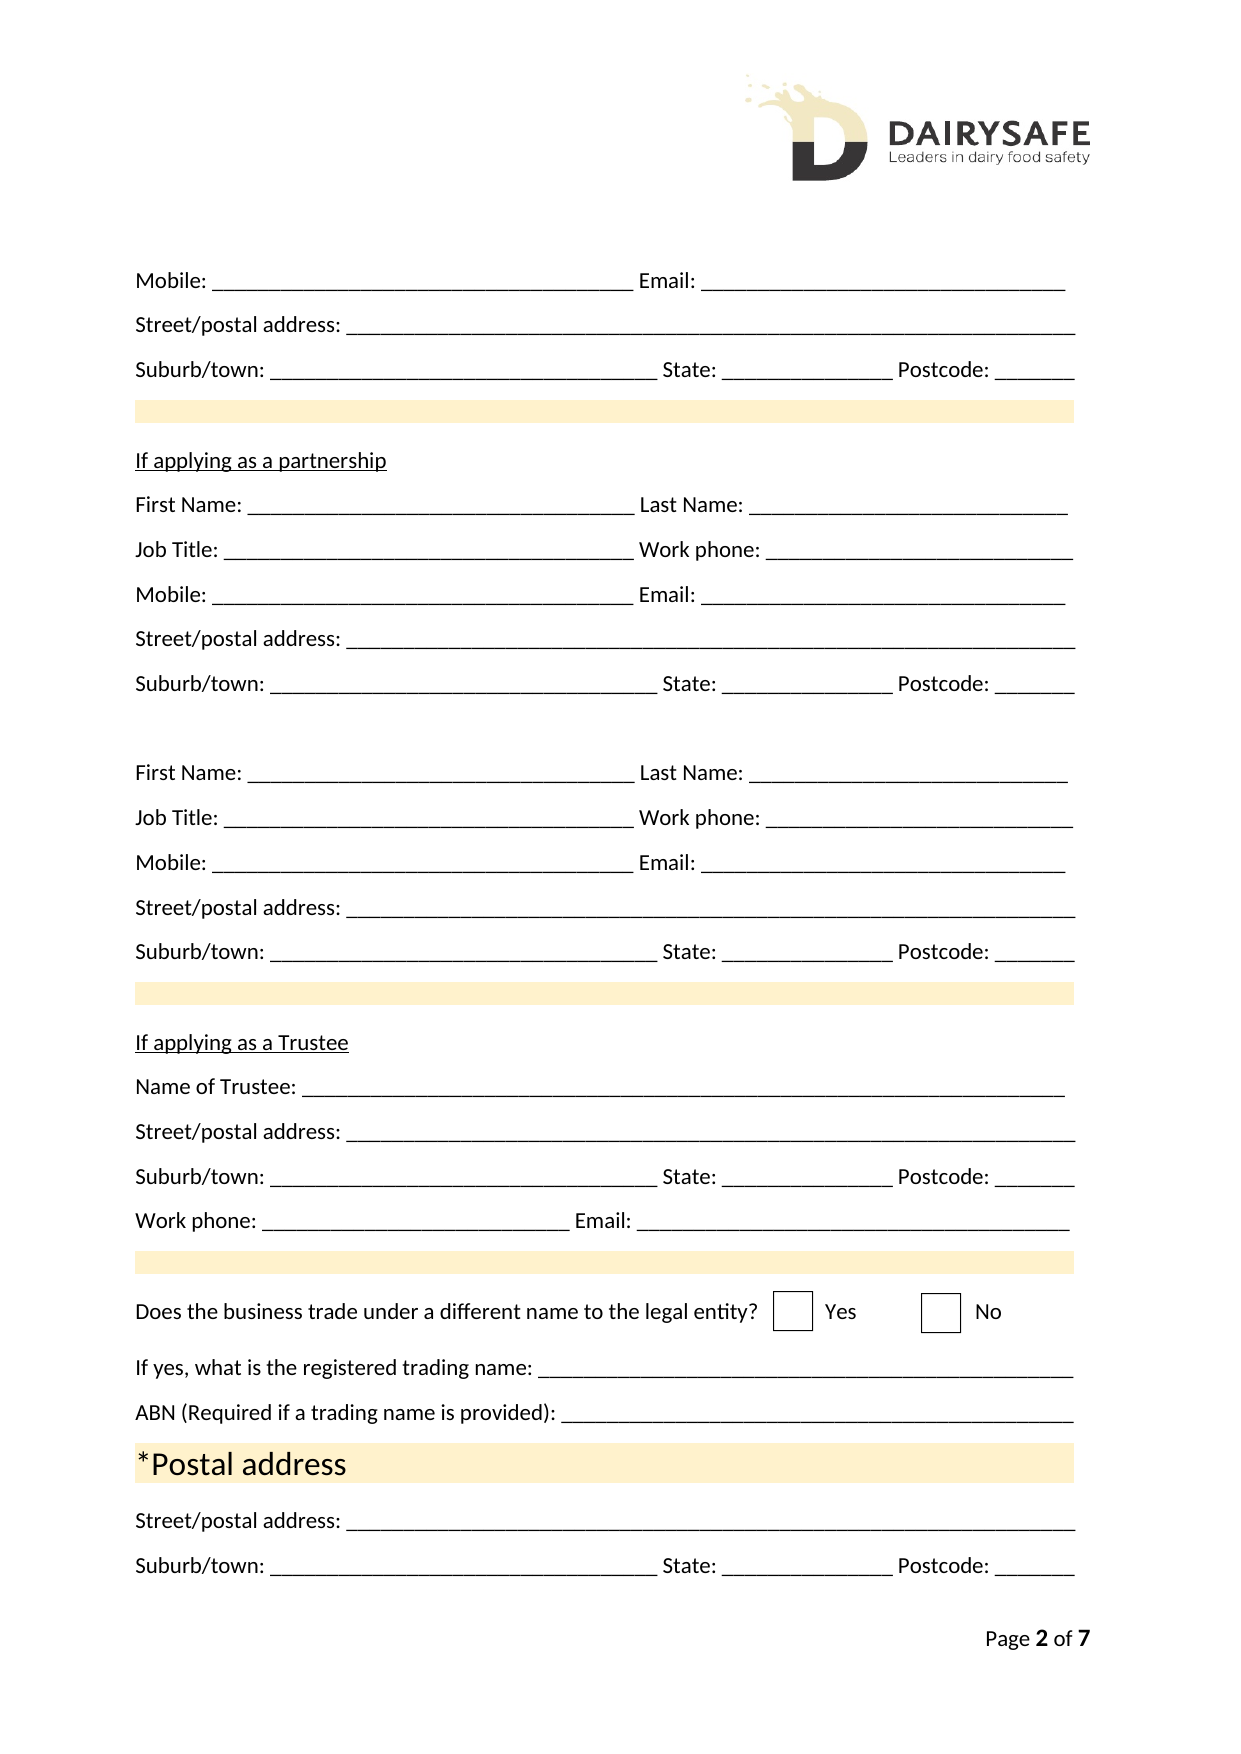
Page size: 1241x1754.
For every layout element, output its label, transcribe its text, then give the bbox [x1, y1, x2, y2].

picture [744, 73, 1091, 182]
text Street/postal address: ________________________________________________________________ [135, 893, 1090, 921]
text Name of Trustee: ___________________________________________________________________ [135, 1072, 1090, 1101]
text Mobile: _____________________________________ Email: ________________________________ [135, 848, 1090, 876]
text Suburb/town: __________________________________ State: _______________ Postcode: _______ [135, 669, 1090, 697]
text Mobile: _____________________________________ Email: ________________________________ [135, 580, 1090, 608]
picture [767, 1285, 819, 1337]
text ABN (Required if a trading name is provided): _____________________________________________ [135, 1398, 1090, 1426]
text Suburb/town: __________________________________ State: _______________ Postcode: _______ [135, 355, 1090, 383]
text Suburb/town: __________________________________ State: _______________ Postcode: _______ [135, 1551, 1090, 1579]
table_header [135, 982, 1074, 1005]
text First Name: __________________________________ Last Name: ____________________________ [135, 758, 1090, 787]
text Job Title: ____________________________________ Work phone: ___________________________ [135, 803, 1090, 831]
text Street/postal address: ________________________________________________________________ [135, 624, 1090, 652]
table_header [135, 1251, 1074, 1274]
text If applying as a Trustee [135, 1028, 1090, 1056]
text Suburb/town: __________________________________ State: _______________ Postcode: _______ [135, 937, 1090, 965]
text Suburb/town: __________________________________ State: _______________ Postcode: _______ [135, 1162, 1090, 1190]
text Job Title: ____________________________________ Work phone: ___________________________ [135, 535, 1090, 563]
text If applying as a partnership [135, 446, 1090, 474]
text Street/postal address: ________________________________________________________________ [135, 1117, 1090, 1145]
text Does the business trade under a different name to the legal entity? Yes No [135, 1297, 767, 1325]
text Street/postal address: ________________________________________________________________ [135, 311, 1090, 338]
table_header [135, 400, 1074, 423]
text First Name: __________________________________ Last Name: ____________________________ [135, 490, 1090, 518]
table_header *Postal address [135, 1443, 1074, 1483]
picture [915, 1287, 967, 1339]
text Street/postal address: ________________________________________________________________ [135, 1506, 1090, 1534]
text Work phone: ___________________________ Email: ______________________________________ [135, 1207, 1090, 1234]
text If yes, what is the registered trading name: _______________________________________________ [135, 1353, 1090, 1381]
text Mobile: _____________________________________ Email: ________________________________ [135, 266, 1090, 294]
